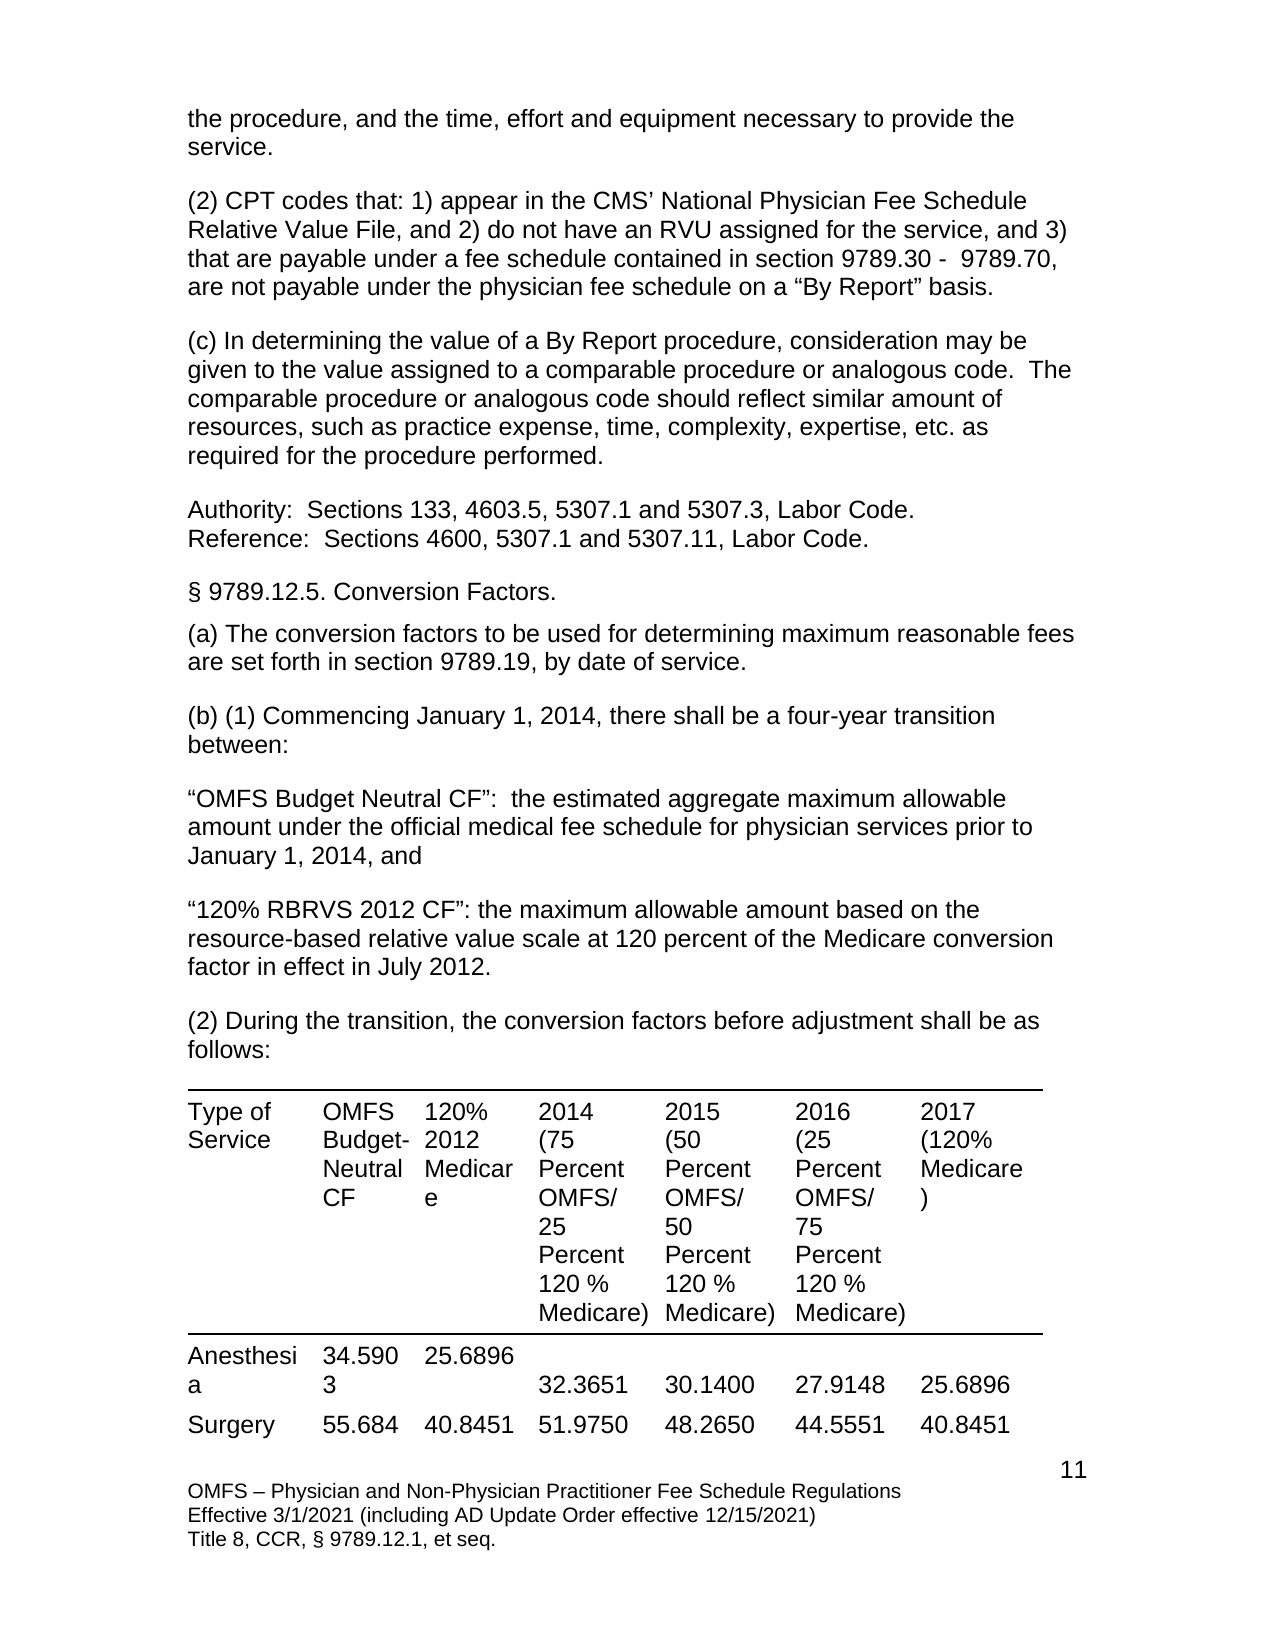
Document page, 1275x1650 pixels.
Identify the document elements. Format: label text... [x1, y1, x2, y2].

table_cell Surgery [188, 1404, 322, 1445]
text (2) During the transition, the conversion factors before adjustment shall be as follows: [187, 1006, 1087, 1063]
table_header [538, 1091, 664, 1333]
text Authority: Sections 133, 4603.5, 5307.1 and 5307.3, Labor Code. [187, 495, 1087, 523]
table_cell 44.5551 [795, 1404, 920, 1445]
text (b) (1) Commencing January 1, 2014, there shall be a four-year transition between: [187, 701, 1087, 758]
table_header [795, 1091, 920, 1333]
table_cell 40.8451 [424, 1404, 538, 1445]
table_cell 27.9148 [795, 1335, 920, 1404]
text (a) The conversion factors to be used for determining maximum reasonable fees are set forth in section 9789.19, by date of service. [187, 618, 1087, 676]
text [187, 103, 1087, 161]
table_cell 34.5903 [322, 1335, 424, 1404]
table_cell Anesthesia [188, 1335, 322, 1404]
text “OMFS Budget Neutral CF”: the estimated aggregate maximum allowable amount under the official medical fee schedule for physician services prior to January 1, 2014, and [187, 783, 1087, 870]
text “120% RBRVS 2012 CF”: the maximum allowable amount based on the resource-based relative value scale at 120 percent of the Medicare conversion factor in effect in July 2012. [187, 895, 1087, 981]
table_cell 25.6896 [920, 1335, 1042, 1404]
table_cell 51.9750 [538, 1404, 664, 1445]
table_cell 25.6896 [424, 1335, 538, 1404]
table_header 120% 2012 Medicare [424, 1091, 538, 1333]
table_cell 48.2650 [665, 1404, 795, 1445]
table_header 2017 (120% Medicare) [920, 1091, 1042, 1333]
table_header Type of Service [188, 1091, 322, 1333]
table_cell 32.3651 [538, 1335, 664, 1404]
subtitle § 9789.12.5. Conversion Factors. [187, 577, 1087, 606]
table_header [665, 1091, 795, 1333]
table_cell 55.6849 [322, 1404, 424, 1445]
text (2) CPT codes that: 1) appear in the CMS’ National Physician Fee Schedule Relative Value File, and 2) do not have an RVU assigned for the service, and 3) that are payable under a fee schedule contained in section 9789.30 - 9789.70, are not payable under the physician fee schedule on a “By Report” basis. [187, 186, 1087, 301]
text (c) In determining the value of a By Report procedure, consideration may be given to the value assigned to a comparable procedure or analogous code. The comparable procedure or analogous code should reflect similar amount of resources, such as practice expense, time, complexity, expertise, etc. as required for the procedure performed. [187, 326, 1087, 470]
table_header OMFS Budget-Neutral CF [322, 1091, 424, 1333]
text Reference: Sections 4600, 5307.1 and 5307.11, Labor Code. [187, 523, 1087, 552]
table_cell 30.1400 [665, 1335, 795, 1404]
table_cell 40.8451 [920, 1404, 1042, 1445]
